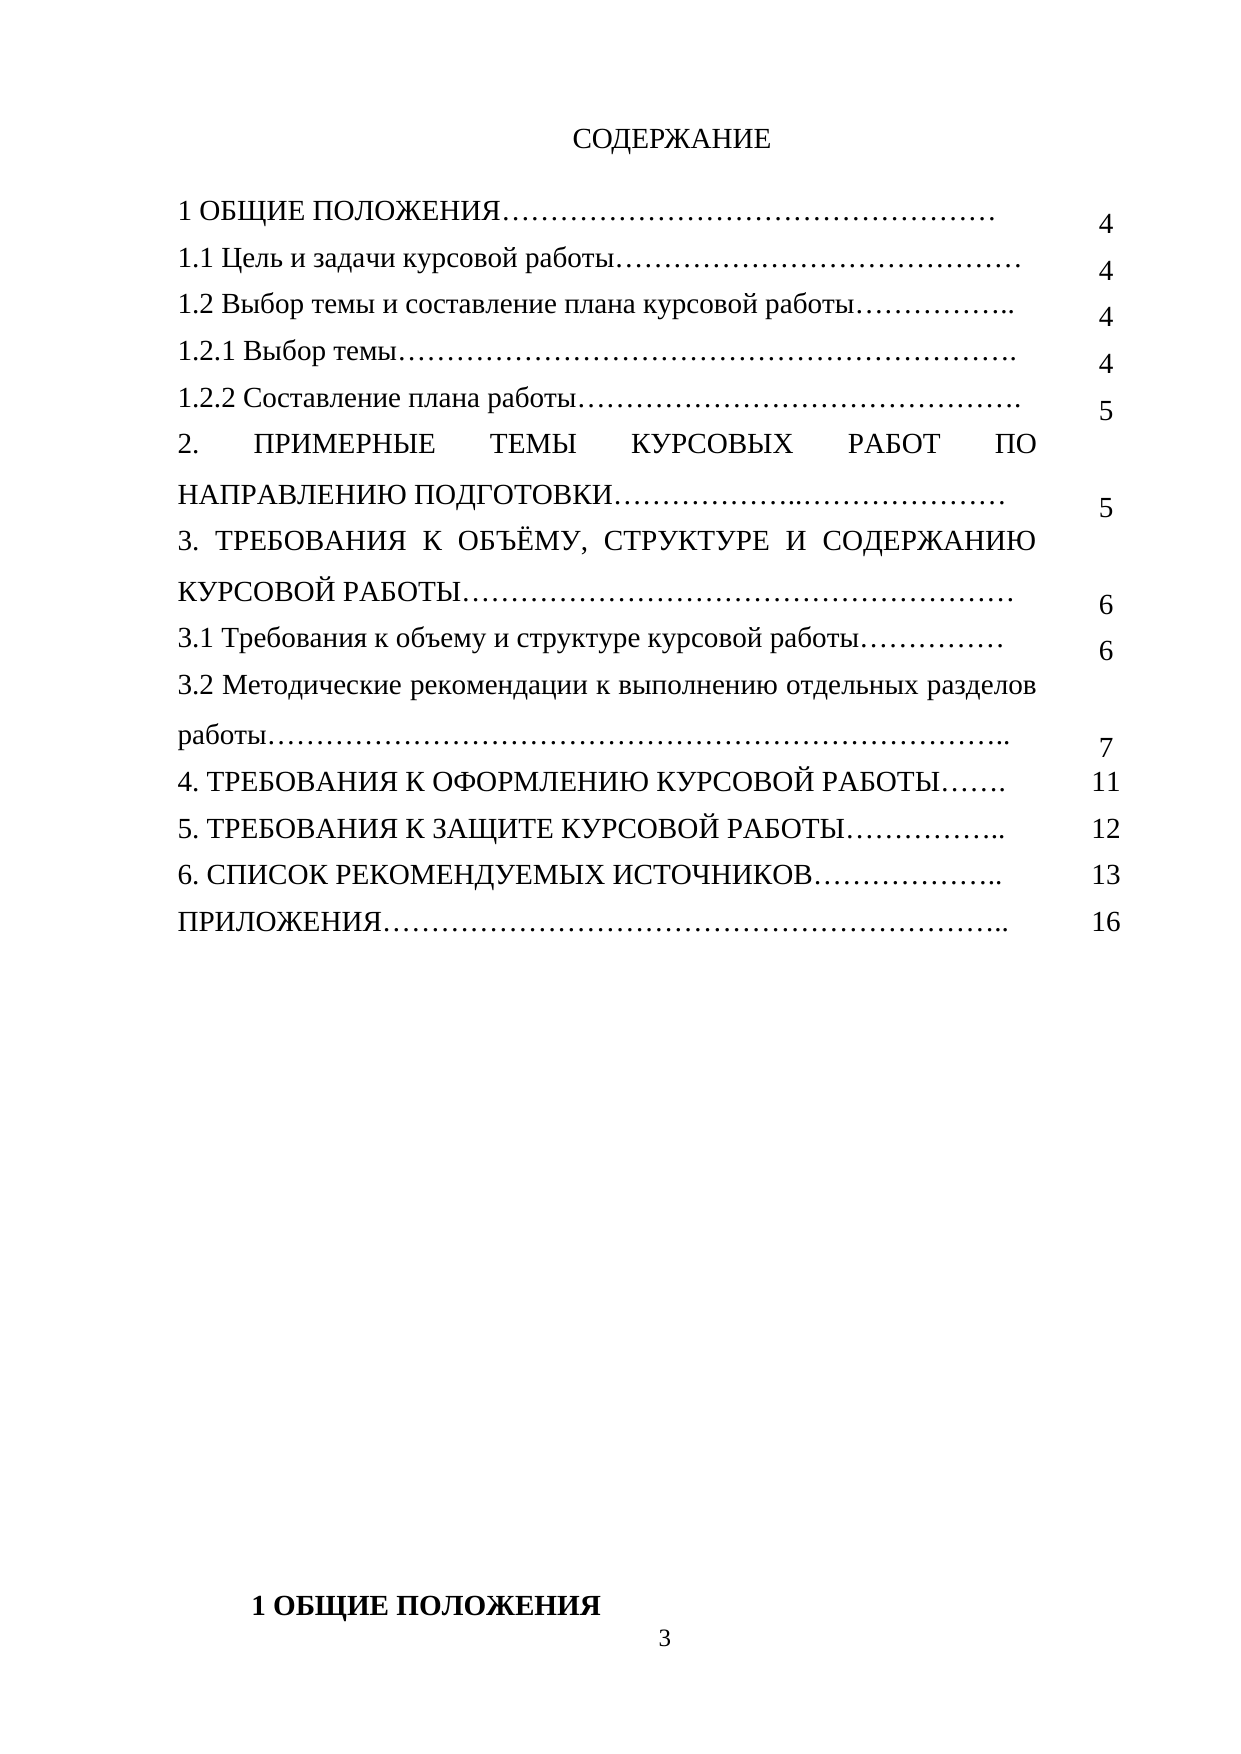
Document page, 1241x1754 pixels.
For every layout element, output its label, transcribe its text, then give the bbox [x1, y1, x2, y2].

table_cell 1.2.1 Выбор темы………………………………………………………. [166, 333, 1048, 380]
table_cell 3.1 Требования к объему и структуре курсовой работы…………… [166, 620, 1048, 667]
table_cell 5 [1049, 380, 1163, 426]
table_cell 3. Требования к объёму, структуре и содержанию курсовой работы………………………………………………… [166, 524, 1048, 620]
table_cell 2. Примерные темы курсовых работ по направлению подготовки………………..………………… [166, 426, 1048, 523]
table_header 1 Общие положения…………………………………………… [166, 193, 1048, 240]
table_cell 16 [1049, 904, 1163, 951]
table_cell 6. СПИСОК РЕКОМЕНДУЕМых источников……………….. [166, 858, 1048, 904]
table_cell 7 [1049, 667, 1163, 764]
table_cell 1.1 Цель и задачи курсовой работы…………………………………… [166, 240, 1048, 286]
text Содержание [192, 118, 1152, 156]
table_cell 4. ТРЕБОВАНИЯ К ОФОРМЛЕНИЮ КУРСОВОЙ РАБОТЫ……. [166, 764, 1048, 811]
table_cell 1.2.2 Составление плана работы………………………………………. [166, 380, 1048, 426]
table_header 4 [1049, 193, 1163, 240]
table_cell 1.2 Выбор темы и составление плана курсовой работы…………….. [166, 286, 1048, 333]
table_cell 6 [1049, 620, 1163, 667]
table_cell Приложения……………………………………………………….. [166, 904, 1048, 951]
table_cell 12 [1049, 811, 1163, 857]
table_cell 5. ТРЕБОВАНИЯ К ЗАЩИТЕ КУРСОВОЙ РАБОТЫ…………….. [166, 811, 1048, 857]
table_cell 13 [1049, 858, 1163, 904]
table_cell 5 [1049, 426, 1163, 523]
table_cell 4 [1049, 286, 1163, 333]
table_cell 4 [1049, 240, 1163, 286]
table_cell 11 [1049, 764, 1163, 811]
table_cell 4 [1049, 333, 1163, 380]
text 1 Общие положения [177, 1588, 1152, 1622]
table_cell 3.2 Методические рекомендации к выполнению отдельных разделов работы………………………………………………………………….. [166, 667, 1048, 764]
table_cell 6 [1049, 524, 1163, 620]
